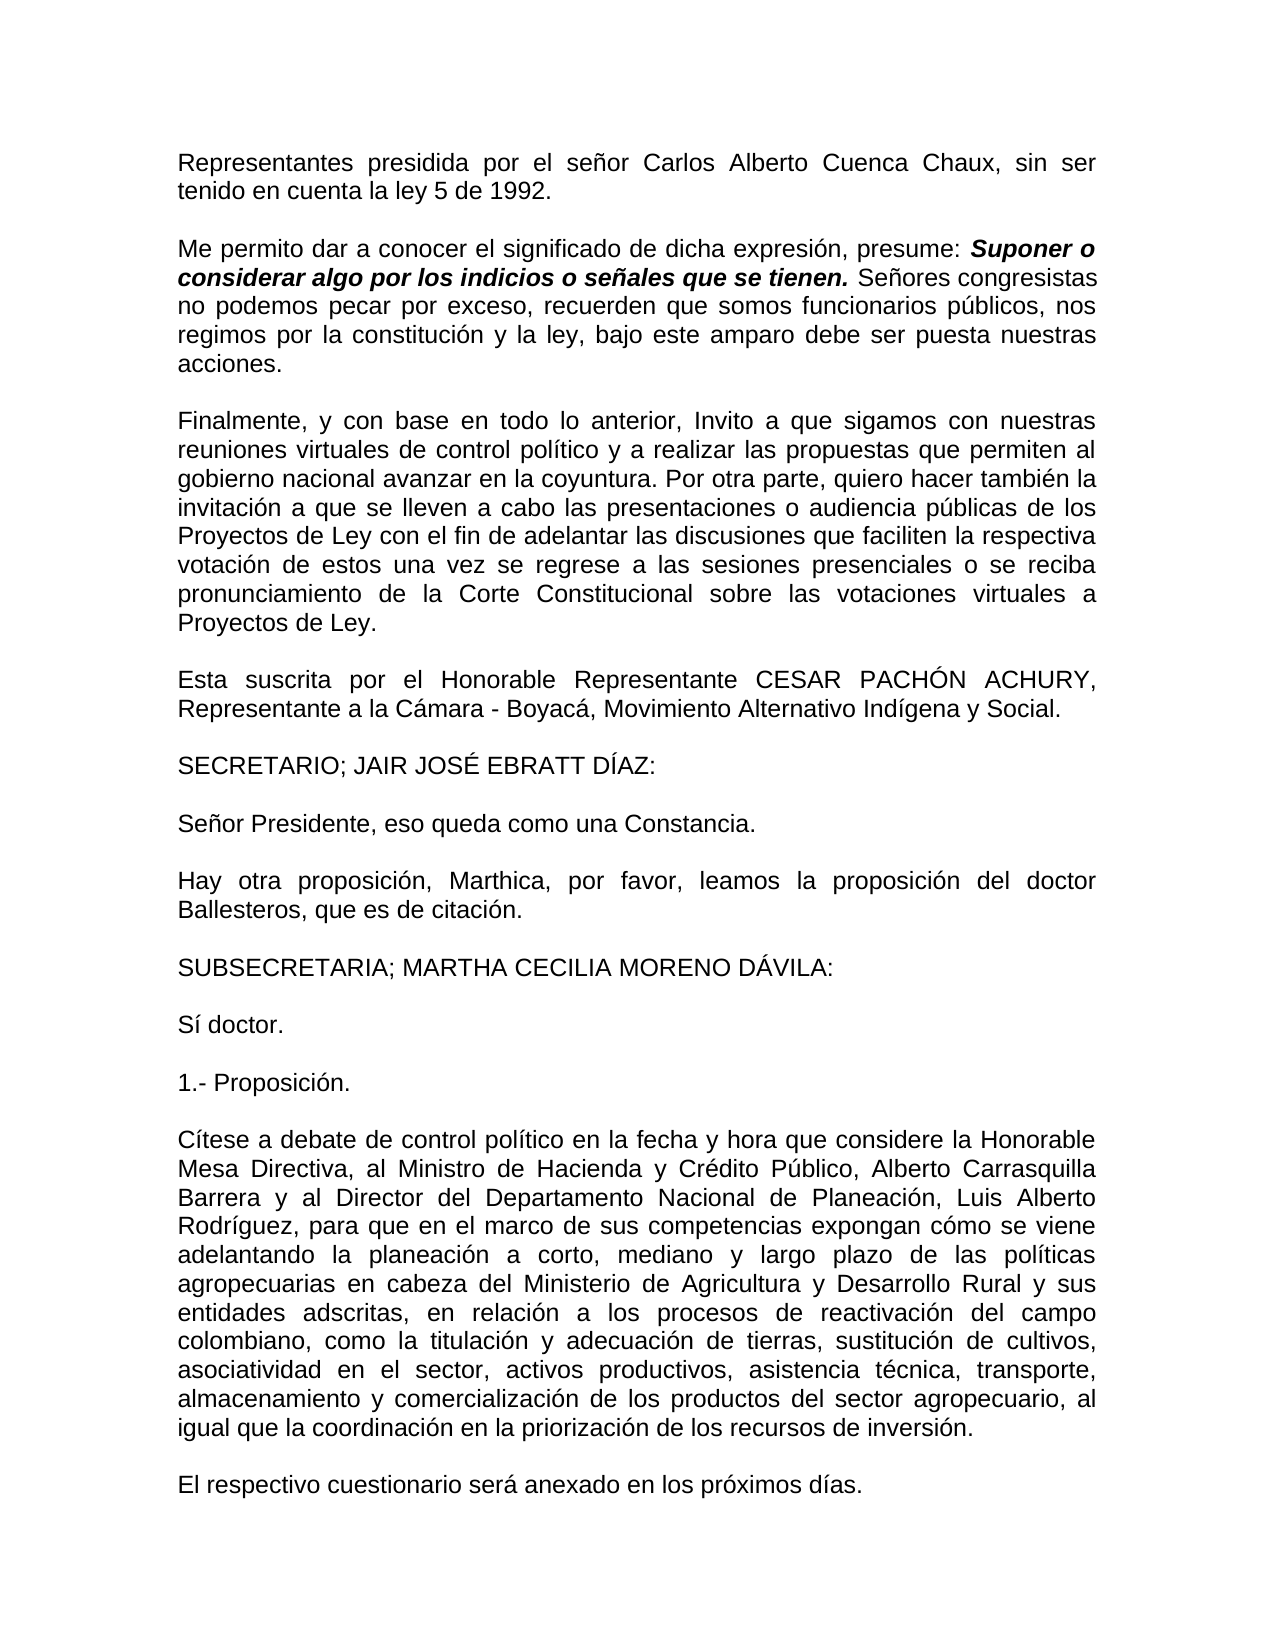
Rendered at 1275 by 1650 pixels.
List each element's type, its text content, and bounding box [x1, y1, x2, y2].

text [177, 148, 1098, 205]
text Cítese a debate de control político en la fecha y hora que considere la Honorable Mesa Directiva, al Ministro de Hacienda y Crédito Público, Alberto Carrasquilla Barrera y al Director del Departamento Nacional de Planeación, Luis Alberto Rodríguez, para que en el marco de sus competencias expongan cómo se viene adelantando la planeación a corto, mediano y largo plazo de las políticas agropecuarias en cabeza del Ministerio de Agricultura y Desarrollo Rural y sus entidades adscritas, en relación a los procesos de reactivación del campo colombiano, como la titulación y adecuación de tierras, sustitución de cultivos, asociatividad en el sector, activos productivos, asistencia técnica, transporte, almacenamiento y comercialización de los productos del sector agropecuario, al igual que la coordinación en la priorización de los recursos de inversión. [177, 1125, 1098, 1441]
text 1.- Proposición. [177, 1068, 1098, 1096]
text Me permito dar a conocer el significado de dicha expresión, presume: Suponer o considerar algo por los indicios o señales que se tienen. Señores congresistas no podemos pecar por exceso, recuerden que somos funcionarios públicos, nos regimos por la constitución y la ley, bajo este amparo debe ser puesta nuestras acciones. [177, 234, 1098, 378]
text SUBSECRETARIA; MARTHA CECILIA MORENO DÁVILA: [177, 953, 1098, 981]
text Sí doctor. [177, 1010, 1098, 1039]
text Señor Presidente, eso queda como una Constancia. [177, 809, 1098, 838]
text El respectivo cuestionario será anexado en los próximos días. [177, 1470, 1098, 1499]
text Esta suscrita por el Honorable Representante CESAR PACHÓN ACHURY, Representante a la Cámara - Boyacá, Movimiento Alternativo Indígena y Social. [177, 665, 1098, 723]
text Hay otra proposición, Marthica, por favor, leamos la proposición del doctor Ballesteros, que es de citación. [177, 866, 1098, 924]
text Finalmente, y con base en todo lo anterior, Invito a que sigamos con nuestras reuniones virtuales de control político y a realizar las propuestas que permiten al gobierno nacional avanzar en la coyuntura. Por otra parte, quiero hacer también la invitación a que se lleven a cabo las presentaciones o audiencia públicas de los Proyectos de Ley con el fin de adelantar las discusiones que faciliten la respectiva votación de estos una vez se regrese a las sesiones presenciales o se reciba pronunciamiento de la Corte Constitucional sobre las votaciones virtuales a Proyectos de Ley. [177, 406, 1098, 636]
text SECRETARIO; JAIR JOSÉ EBRATT DÍAZ: [177, 751, 1098, 780]
